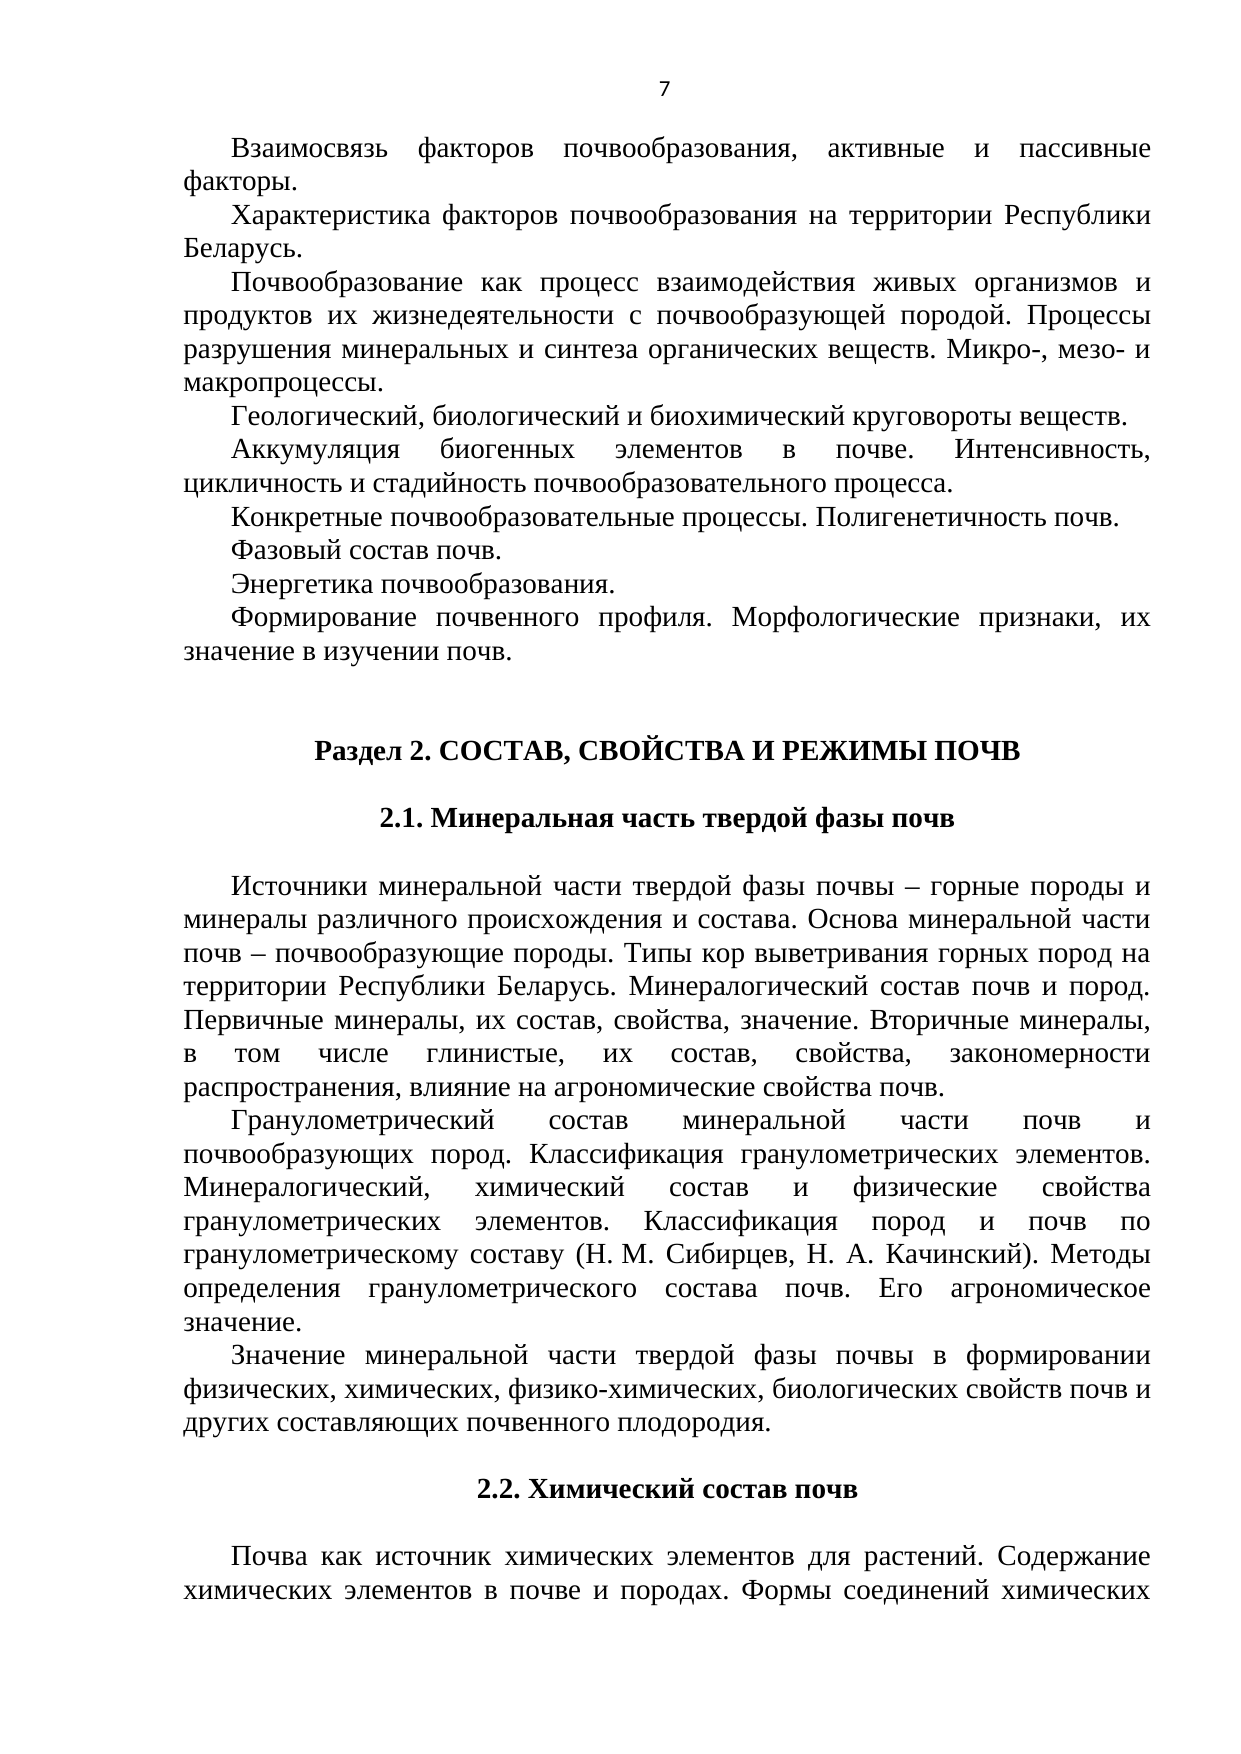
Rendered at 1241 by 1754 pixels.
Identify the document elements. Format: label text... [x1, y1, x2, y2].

text Энергетика почвообразования. [183, 566, 1152, 599]
text Конкретные почвообразовательные процессы. Полигенетичность почв. [183, 499, 1152, 532]
text Значение минеральной части твердой фазы почвы в формировании физических, химических, физико-химических, биологических свойств почв и других составляющих почвенного плодородия. [183, 1337, 1152, 1438]
text Раздел 2. СОСТАВ, СВОЙСТВА И РЕЖИМЫ ПОЧВ [183, 733, 1152, 767]
text Гранулометрический состав минеральной части почв и почвообразующих пород. Классификация гранулометрических элементов. Минералогический, химический состав и физические свойства гранулометрических элементов. Классификация пород и почв по гранулометрическому составу (Н. М. Сибирцев, Н. А. Качинский). Методы определения гранулометрического состава почв. Его агрономическое значение. [183, 1102, 1152, 1337]
text Взаимосвязь факторов почвообразования, активные и пассивные факторы. [183, 130, 1152, 197]
text Аккумуляция биогенных элементов в почве. Интенсивность, цикличность и стадийность почвообразовательного процесса. [183, 432, 1152, 499]
text 2.1. Минеральная часть твердой фазы почв [183, 801, 1152, 834]
text Формирование почвенного профиля. Морфологические признаки, их значение в изучении почв. [183, 599, 1152, 666]
text Геологический, биологический и биохимический круговороты веществ. [183, 398, 1152, 432]
text Характеристика факторов почвообразования на территории Республики Беларусь. [183, 197, 1152, 264]
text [183, 1538, 1152, 1606]
text Источники минеральной части твердой фазы почвы – горные породы и минералы различного происхождения и состава. Основа минеральной части почв – почвообразующие породы. Типы кор выветривания горных пород на территории Республики Беларусь. Минералогический состав почв и пород. Первичные минералы, их состав, свойства, значение. Вторичные минералы, в том числе глинистые, их состав, свойства, закономерности распространения, влияние на агрономические свойства почв. [183, 868, 1152, 1102]
text Почвообразование как процесс взаимодействия живых организмов и продуктов их жизнедеятельности с почвообразующей породой. Процессы разрушения минеральных и синтеза органических веществ. Микро-, мезо- и макропроцессы. [183, 264, 1152, 398]
text 2.2. Химический состав почв [183, 1471, 1152, 1505]
text Фазовый состав почв. [183, 532, 1152, 566]
